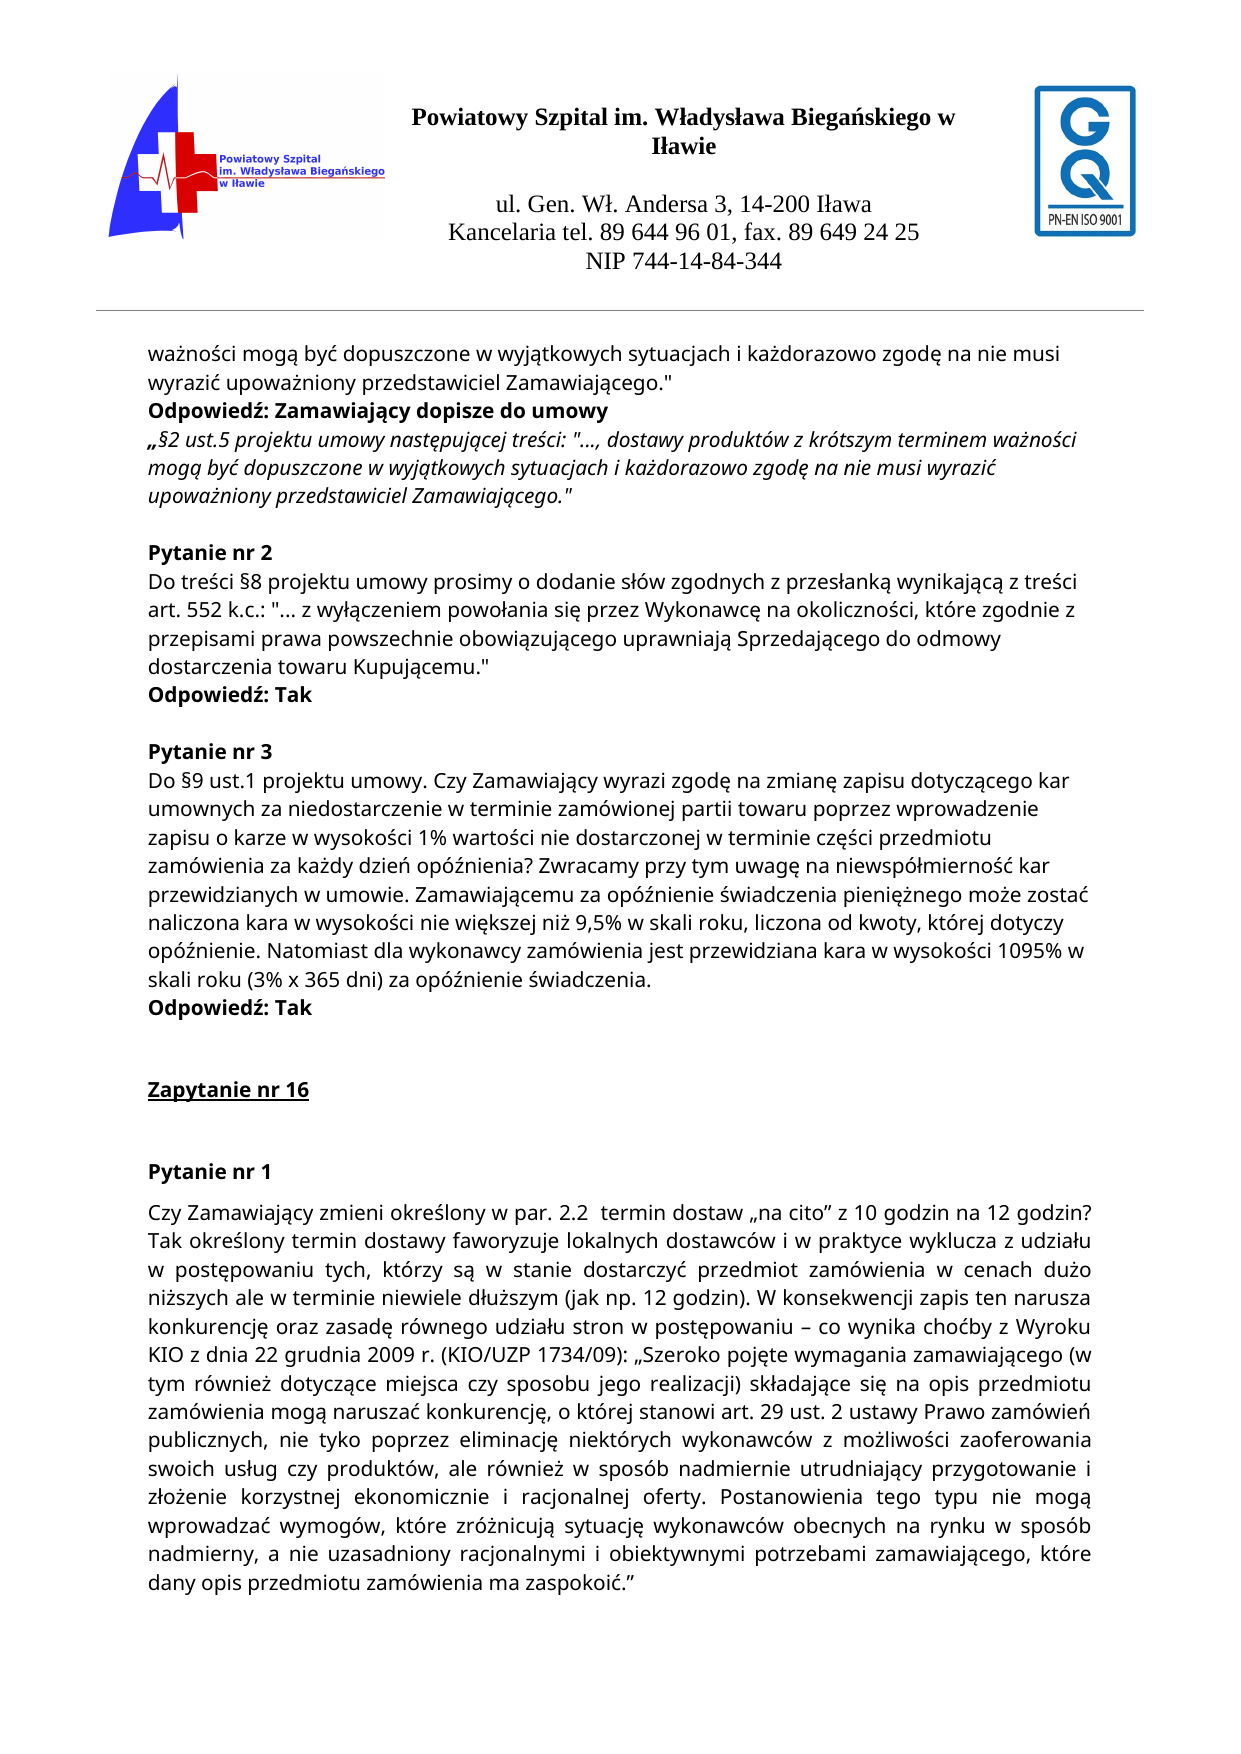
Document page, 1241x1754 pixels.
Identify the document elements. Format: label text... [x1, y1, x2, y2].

text Odpowiedź: Tak [148, 993, 1093, 1022]
text Pytanie nr 3 Do §9 ust.1 projektu umowy. Czy Zamawiający wyrazi zgodę na zmianę zapisu dotyczącego kar umownych za niedostarczenie w terminie zamówionej partii towaru poprzez wprowadzenie zapisu o karze w wysokości 1% wartości nie dostarczonej w terminie części przedmiotu zamówienia za każdy dzień opóźnienia? Zwracamy przy tym uwagę na niewspółmierność kar przewidzianych w umowie. Zamawiającemu za opóźnienie świadczenia pieniężnego może zostać naliczona kara w wysokości nie większej niż 9,5% w skali roku, liczona od kwoty, której dotyczy opóźnienie. Natomiast dla wykonawcy zamówienia jest przewidziana kara w wysokości 1095% w skali roku (3% x 365 dni) za opóźnienie świadczenia. [148, 737, 1093, 993]
picture [107, 73, 386, 240]
text Czy Zamawiający zmieni określony w par. 2.2 termin dostaw „na cito” z 10 godzin na 12 godzin? Tak określony termin dostawy faworyzuje lokalnych dostawców i w praktyce wyklucza z udziału w postępowaniu tych, którzy są w stanie dostarczyć przedmiot zamówienia w cenach dużo niższych ale w terminie niewiele dłuższym (jak np. 12 godzin). W konsekwencji zapis ten narusza konkurencję oraz zasadę równego udziału stron w postępowaniu – co wynika choćby z Wyroku KIO z dnia 22 grudnia 2009 r. (KIO/UZP 1734/09): „Szeroko pojęte wymagania zamawiającego (w tym również dotyczące miejsca czy sposobu jego realizacji) składające się na opis przedmiotu zamówienia mogą naruszać konkurencję, o której stanowi art. 29 ust. 2 ustawy Prawo zamówień publicznych, nie tyko poprzez eliminację niektórych wykonawców z możliwości zaoferowania swoich usług czy produktów, ale również w sposób nadmiernie utrudniający przygotowanie i złożenie korzystnej ekonomicznie i racjonalnej oferty. Postanowienia tego typu nie mogą wprowadzać wymogów, które zróżnicują sytuację wykonawców obecnych na rynku w sposób nadmierny, a nie uzasadniony racjonalnymi i obiektywnymi potrzebami zamawiającego, które dany opis przedmiotu zamówienia ma zaspokoić.” [148, 1198, 1093, 1596]
text Pytanie nr 2 Do treści §8 projektu umowy prosimy o dodanie słów zgodnych z przesłanką wynikającą z treści art. 552 k.c.: "... z wyłączeniem powołania się przez Wykonawcę na okoliczności, które zgodnie z przepisami prawa powszechnie obowiązującego uprawniają Sprzedającego do odmowy dostarczenia towaru Kupującemu." [148, 538, 1093, 681]
text Odpowiedź: Zamawiający dopisze do umowy [148, 396, 1093, 425]
text „§2 ust.5 projektu umowy następującej treści: "..., dostawy produktów z krótszym terminem ważności mogą być dopuszczone w wyjątkowych sytuacjach i każdorazowo zgodę na nie musi wyrazić upoważniony przedstawiciel Zamawiającego." [148, 425, 1093, 510]
text Pytanie nr 1 [148, 1157, 1093, 1186]
text Odpowiedź: Tak [148, 681, 1093, 709]
picture [1022, 73, 1145, 248]
text Zapytanie nr 16 [148, 1075, 1093, 1104]
